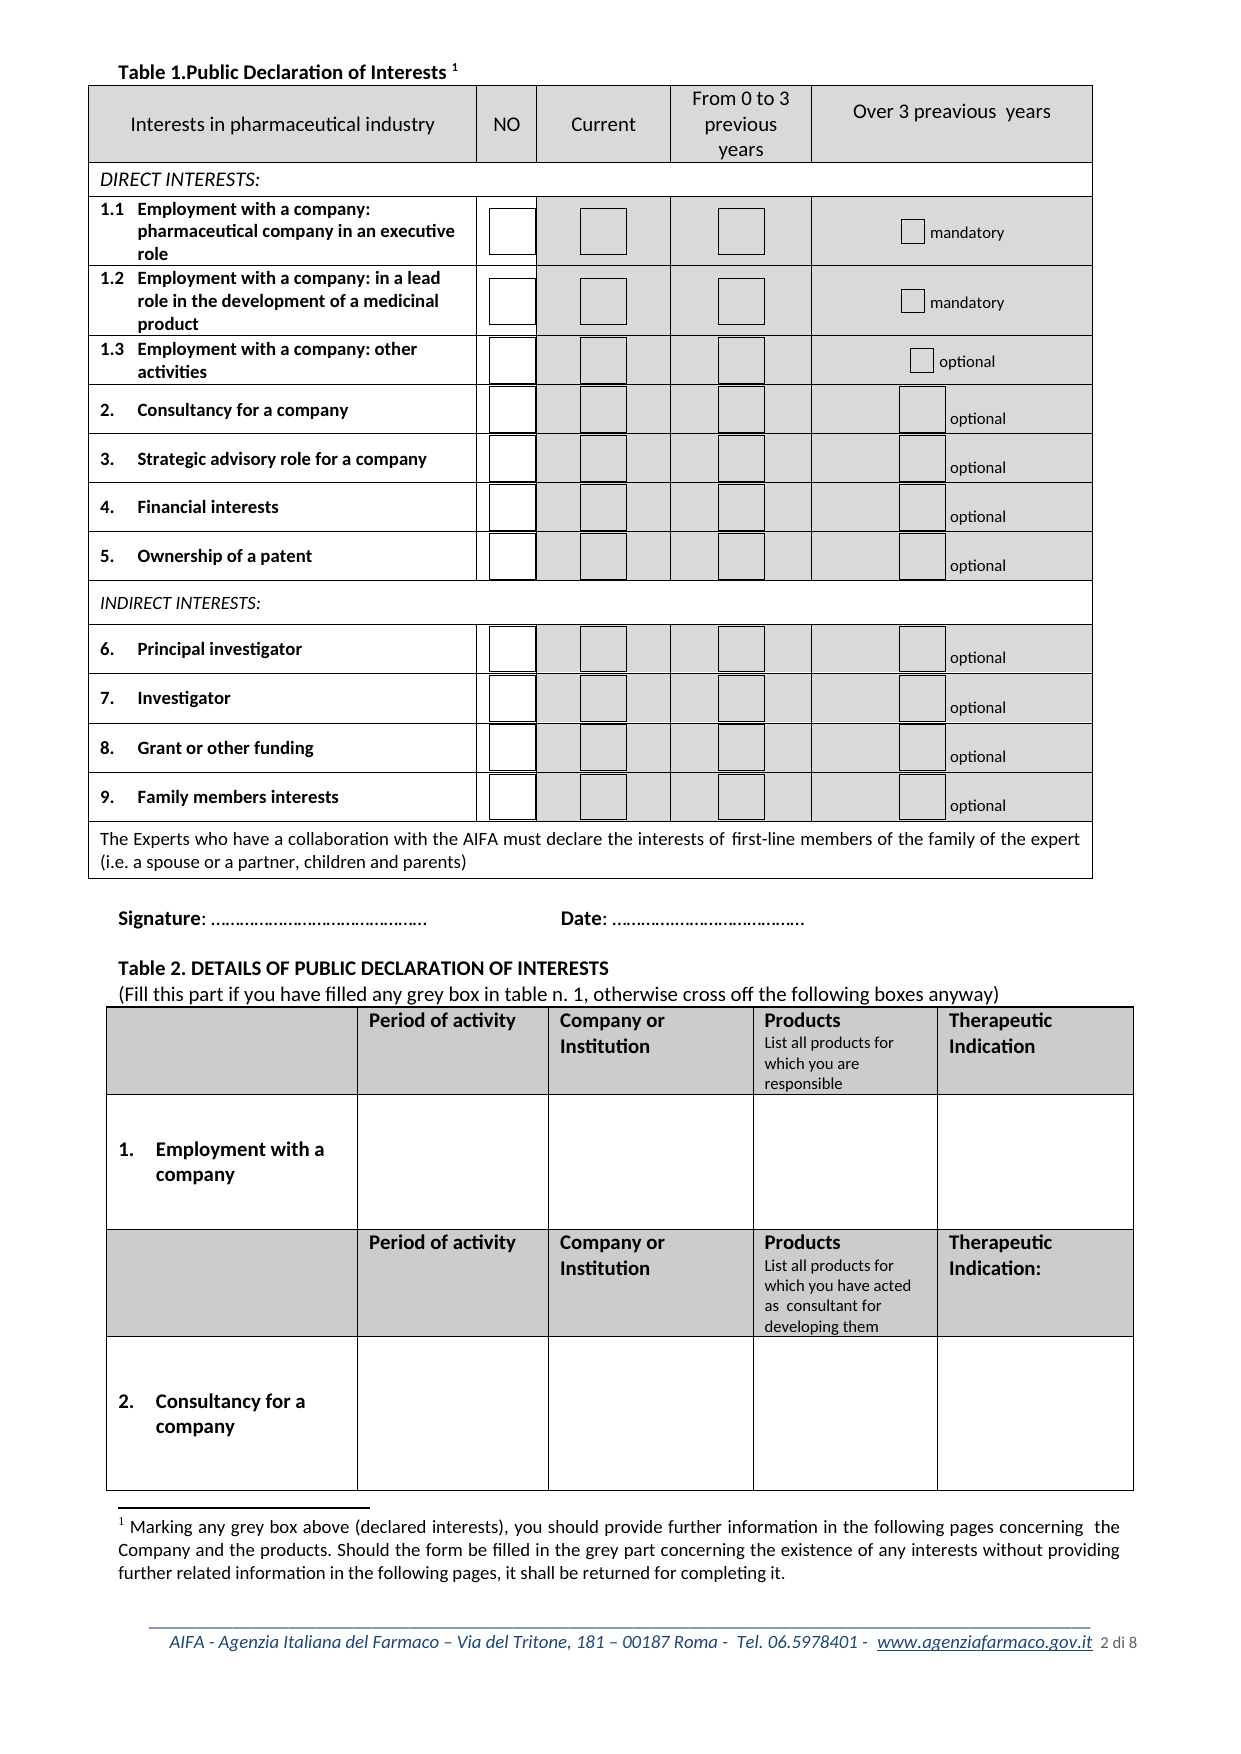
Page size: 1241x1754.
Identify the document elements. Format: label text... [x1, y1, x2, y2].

table_cell optional [812, 674, 1092, 722]
table_cell [549, 1095, 753, 1228]
table_cell [477, 532, 536, 580]
table_cell optional [812, 434, 1092, 482]
table_cell [537, 197, 670, 265]
table_header Period of activity [358, 1008, 548, 1094]
table_cell optional [812, 385, 1092, 433]
text Table 1.Public Declaration of Interests [118, 59, 1122, 84]
table_cell [477, 266, 536, 335]
table_header Interests in pharmaceutical industry [89, 86, 476, 162]
table_cell Consultancy for a company [107, 1337, 357, 1490]
table_cell Strategic advisory role for a company [89, 434, 476, 482]
table_cell [938, 1095, 1133, 1228]
table_header Products List all products for which you are responsible [754, 1008, 937, 1094]
table_cell [671, 266, 811, 335]
table_cell Consultancy for a company [89, 385, 476, 433]
table_cell [671, 434, 811, 482]
table_cell [537, 532, 670, 580]
table_cell [537, 336, 670, 384]
table_cell [671, 197, 811, 265]
table_cell Employment with a company: other activities [89, 336, 476, 384]
table_cell Principal investigator [89, 625, 476, 672]
table_cell [671, 483, 811, 531]
table_cell [477, 674, 536, 722]
table_cell Employment with a company: pharmaceutical company in an executive role [89, 197, 476, 265]
table_cell Period of activity [358, 1230, 548, 1336]
table_cell [671, 336, 811, 384]
table_cell Ownership of a patent [89, 532, 476, 580]
table_cell [477, 773, 536, 821]
table_cell [537, 434, 670, 482]
table_cell [477, 625, 536, 672]
table_header From 0 to 3 previous years [671, 86, 811, 162]
table_header Company or Institution [549, 1008, 753, 1094]
table_cell optional [812, 724, 1092, 772]
table_cell [537, 266, 670, 335]
table_cell [477, 483, 536, 531]
table_header Over 3 preavious years [812, 86, 1092, 162]
table_cell Products List all products for which you have acted as consultant for developing them [754, 1230, 937, 1336]
table_cell Therapeutic Indication: [938, 1230, 1133, 1336]
table_cell Employment with a company [107, 1095, 357, 1228]
table_cell [477, 336, 536, 384]
table_cell DIRECT INTERESTS: [89, 163, 1092, 196]
table_header NO [477, 86, 536, 162]
table_cell optional [812, 483, 1092, 531]
table_cell [938, 1337, 1133, 1490]
table_cell [671, 674, 811, 722]
table_cell mandatory [812, 266, 1092, 335]
table_cell optional [812, 773, 1092, 821]
table_header Therapeutic Indication [938, 1008, 1133, 1094]
table_cell mandatory [812, 197, 1092, 265]
table_cell [671, 724, 811, 772]
table_cell [477, 197, 536, 265]
table_cell [358, 1095, 548, 1228]
text (Fill this part if you have filled any grey box in table n. 1, otherwise cross off the following boxes anyway) [118, 981, 1122, 1006]
table_cell INDIRECT INTERESTS: [89, 581, 1092, 623]
table_cell [358, 1337, 548, 1490]
table_header [107, 1008, 357, 1094]
table_cell [671, 532, 811, 580]
table_cell [671, 625, 811, 672]
table_cell optional [812, 532, 1092, 580]
table_cell Employment with a company: in a lead role in the development of a medicinal product [89, 266, 476, 335]
table_cell Grant or other funding [89, 724, 476, 772]
table_cell Investigator [89, 674, 476, 722]
table_cell [477, 385, 536, 433]
table_cell [549, 1337, 753, 1490]
table_cell [537, 674, 670, 722]
table_cell [537, 773, 670, 821]
table_cell optional [812, 625, 1092, 672]
table_cell [754, 1095, 937, 1228]
table_cell Company or Institution [549, 1230, 753, 1336]
table_cell [477, 434, 536, 482]
table_cell [107, 1230, 357, 1336]
table_cell [671, 385, 811, 433]
table_cell Family members interests [89, 773, 476, 821]
table_cell [537, 483, 670, 531]
text Table 2. DETAILS OF PUBLIC DECLARATION OF INTERESTS [118, 956, 1122, 981]
table_header Current [537, 86, 670, 162]
table_cell The Experts who have a collaboration with the AIFA must declare the interests of first-line members of the family of the expert (i.e. a spouse or a partner, children and parents) [89, 822, 1092, 878]
table_cell [537, 385, 670, 433]
text Signature: ……………………………………… Date: ………….……………………… [118, 905, 1122, 930]
table_cell [477, 724, 536, 772]
table_cell optional [812, 336, 1092, 384]
table_cell Financial interests [89, 483, 476, 531]
table_cell [754, 1337, 937, 1490]
table_cell [537, 724, 670, 772]
table_cell [671, 773, 811, 821]
table_cell [537, 625, 670, 672]
